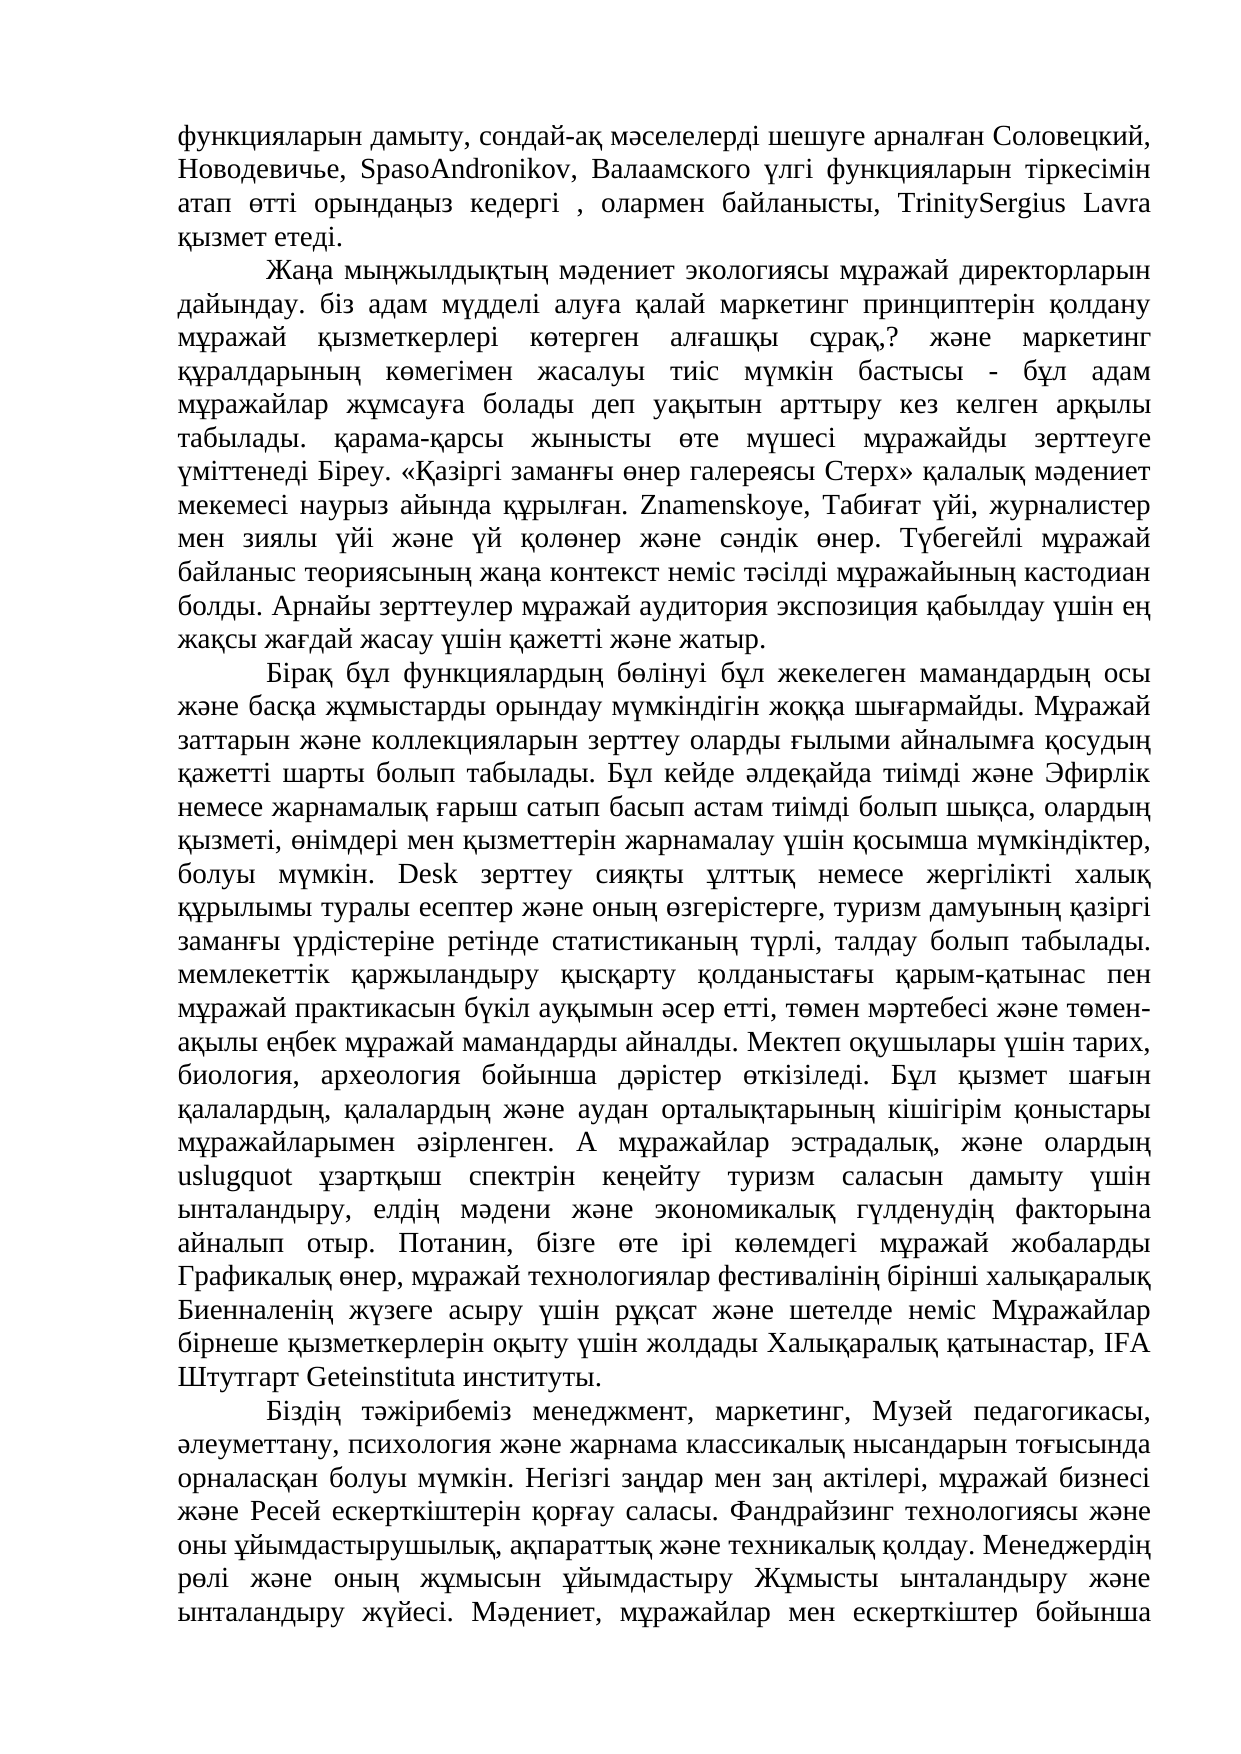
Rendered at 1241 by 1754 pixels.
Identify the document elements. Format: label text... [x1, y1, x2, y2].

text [177, 118, 1152, 252]
text Бірақ бұл функциялардың бөлінуі бұл жекелеген мамандардың осы және басқа жұмыстарды орындау мүмкіндігін жоққа шығармайды. Мұражай заттарын және коллекцияларын зерттеу оларды ғылыми айналымға қосудың қажетті шарты болып табылады. Бұл кейде әлдеқайда тиімді және Эфирлік немесе жарнамалық ғарыш сатып басып астам тиімді болып шықса, олардың қызметі, өнімдері мен қызметтерін жарнамалау үшін қосымша мүмкіндіктер, болуы мүмкін. Desk зерттеу сияқты ұлттық немесе жергілікті халық құрылымы туралы есептер және оның өзгерістерге, туризм дамуының қазіргі заманғы үрдістеріне ретінде статистиканың түрлі, талдау болып табылады. мемлекеттік қаржыландыру қысқарту қолданыстағы қарым-қатынас пен мұражай практикасын бүкіл ауқымын әсер етті, төмен мәртебесі және төмен-ақылы еңбек мұражай мамандарды айналды. Мектеп оқушылары үшін тарих, биология, археология бойынша дәрістер өткізіледі. Бұл қызмет шағын қалалардың, қалалардың және аудан орталықтарының кішігірім қоныстары мұражайларымен әзірленген. А мұражайлар эстрадалық, және олардың uslugquot ұзартқыш спектрін кеңейту туризм саласын дамыту үшін ынталандыру, елдің мәдени және экономикалық гүлденудің факторына айналып отыр. Потанин, бізге өте ірі көлемдегі мұражай жобаларды Графикалық өнер, мұражай технологиялар фестивалінің бірінші халықаралық Биенналенің жүзеге асыру үшін рұқсат және шетелде неміс Мұражайлар бірнеше қызметкерлерін оқыту үшін жолдады Халықаралық қатынастар, IFA Штутгарт Geteinstituta институты. [177, 655, 1152, 1393]
text Жаңа мыңжылдықтың мәдениет экологиясы мұражай директорларын дайындау. біз адам мүдделі алуға қалай маркетинг принциптерін қолдану мұражай қызметкерлері көтерген алғашқы сұрақ,? және маркетинг құралдарының көмегімен жасалуы тиіс мүмкін бастысы - бұл адам мұражайлар жұмсауға болады деп уақытын арттыру кез келген арқылы табылады. қарама-қарсы жынысты өте мүшесі мұражайды зерттеуге үміттенеді Біреу. «Қазіргі заманғы өнер галереясы Стерх» қалалық мәдениет мекемесі наурыз айында құрылған. Znamenskoye, Табиғат үйі, журналистер мен зиялы үйі және үй қолөнер және сәндік өнер. Түбегейлі мұражай байланыс теориясының жаңа контекст неміс тәсілді мұражайының кастодиан болды. Арнайы зерттеулер мұражай аудитория экспозиция қабылдау үшін ең жақсы жағдай жасау үшін қажетті және жатыр. [177, 252, 1152, 655]
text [177, 1393, 1152, 1627]
